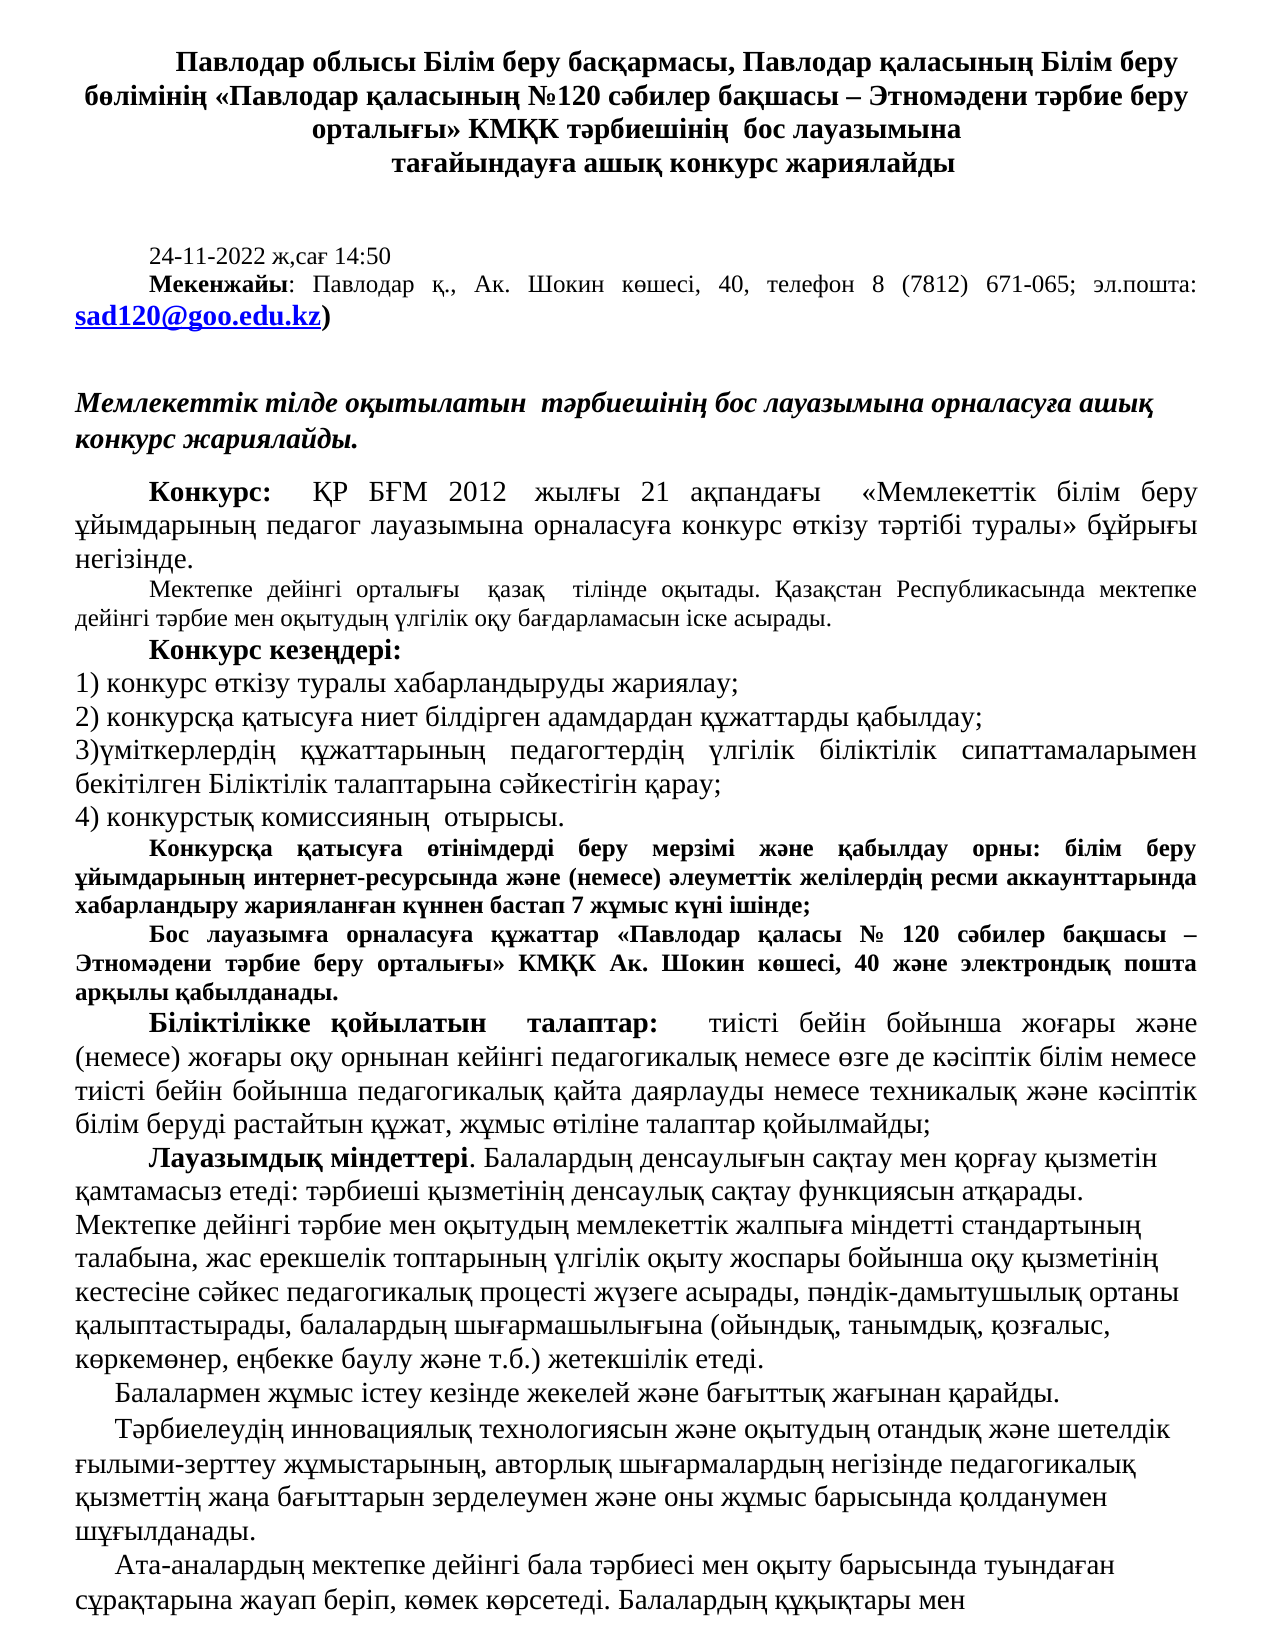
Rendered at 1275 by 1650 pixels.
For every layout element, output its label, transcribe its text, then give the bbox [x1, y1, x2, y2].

text 3)үміткерлердің құжаттарының педагогтердің үлгілік біліктілік сипаттамаларымен бекітілген Біліктілік талаптарына сәйкестігін қарау; [75, 732, 1198, 799]
text 1) конкурс өткізу туралы хабарландыруды жариялау; [75, 665, 1198, 699]
text Мектепке дейінгі орталығы қазақ тілінде оқытады. Қазақстан Республикасында мектепке дейінгі тәрбие мен оқытудың үлгілік оқу бағдарламасын іске асырады. [75, 574, 1198, 632]
text Біліктілікке қойылатын талаптар: тиісті бейін бойынша жоғары және (немесе) жоғары оқу орнынан кейінгі педагогикалық немесе өзге де кәсіптік білім немесе тиісті бейін бойынша педагогикалық қайта даярлауды немесе техникалық және кәсіптік білім беруді растайтын құжат, жұмыс өтіліне талаптар қойылмайды; [75, 1006, 1198, 1140]
text 2) конкурсқа қатысуға ниет білдірген адамдардан құжаттарды қабылдау; [75, 699, 1198, 732]
text тағайындауға ашық конкурс жариялайды [75, 145, 1198, 178]
text 4) конкурстық комиссияның отырысы. [75, 799, 1198, 833]
text Конкурс кезеңдері: [75, 632, 1198, 665]
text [75, 1140, 1198, 1616]
text Конкурсқа қатысуға өтінімдерді беру мерзімі және қабылдау орны: білім беру ұйымдарының интернет-ресурсында және (немесе) әлеуметтік желілердің ресми аккаунттарында хабарландыру жарияланған күннен бастап 7 жұмыс күні ішінде; [75, 833, 1198, 919]
text 24-11-2022 ж,сағ 14:50 [75, 241, 1198, 269]
text Конкурс: ҚР БҒМ 2012 жылғы 21 ақпандағы «Мемлекеттік білім беру ұйымдарының педагог лауазымына орналасуға конкурс өткізу тәртібі туралы» бұйрығы негізінде. [75, 474, 1198, 574]
text Мемлекеттік тілде оқытылатын тәрбиешінің бос лауазымына орналасуға ашық конкурс жариялайды. [75, 385, 1198, 454]
text Павлодар облысы Білім беру басқармасы, Павлодар қаласының Білім беру бөлімінің «Павлодар қаласының №120 сәбилер бақшасы – Этномәдени тәрбие беру орталығы» КМҚК тәрбиешінің бос лауазымына [75, 44, 1198, 145]
text Мекенжайы: Павлодар қ., Ак. Шокин көшесі, 40, телефон 8 (7812) 671-065; эл.пошта: sad120@goo.edu.kz) [75, 269, 1198, 332]
text Бос лауазымға орналасуға құжаттар «Павлодар қаласы № 120 сәбилер бақшасы – Этномәдени тәрбие беру орталығы» КМҚК Ак. Шокин көшесі, 40 және электрондық пошта арқылы қабылданады. [75, 919, 1198, 1006]
